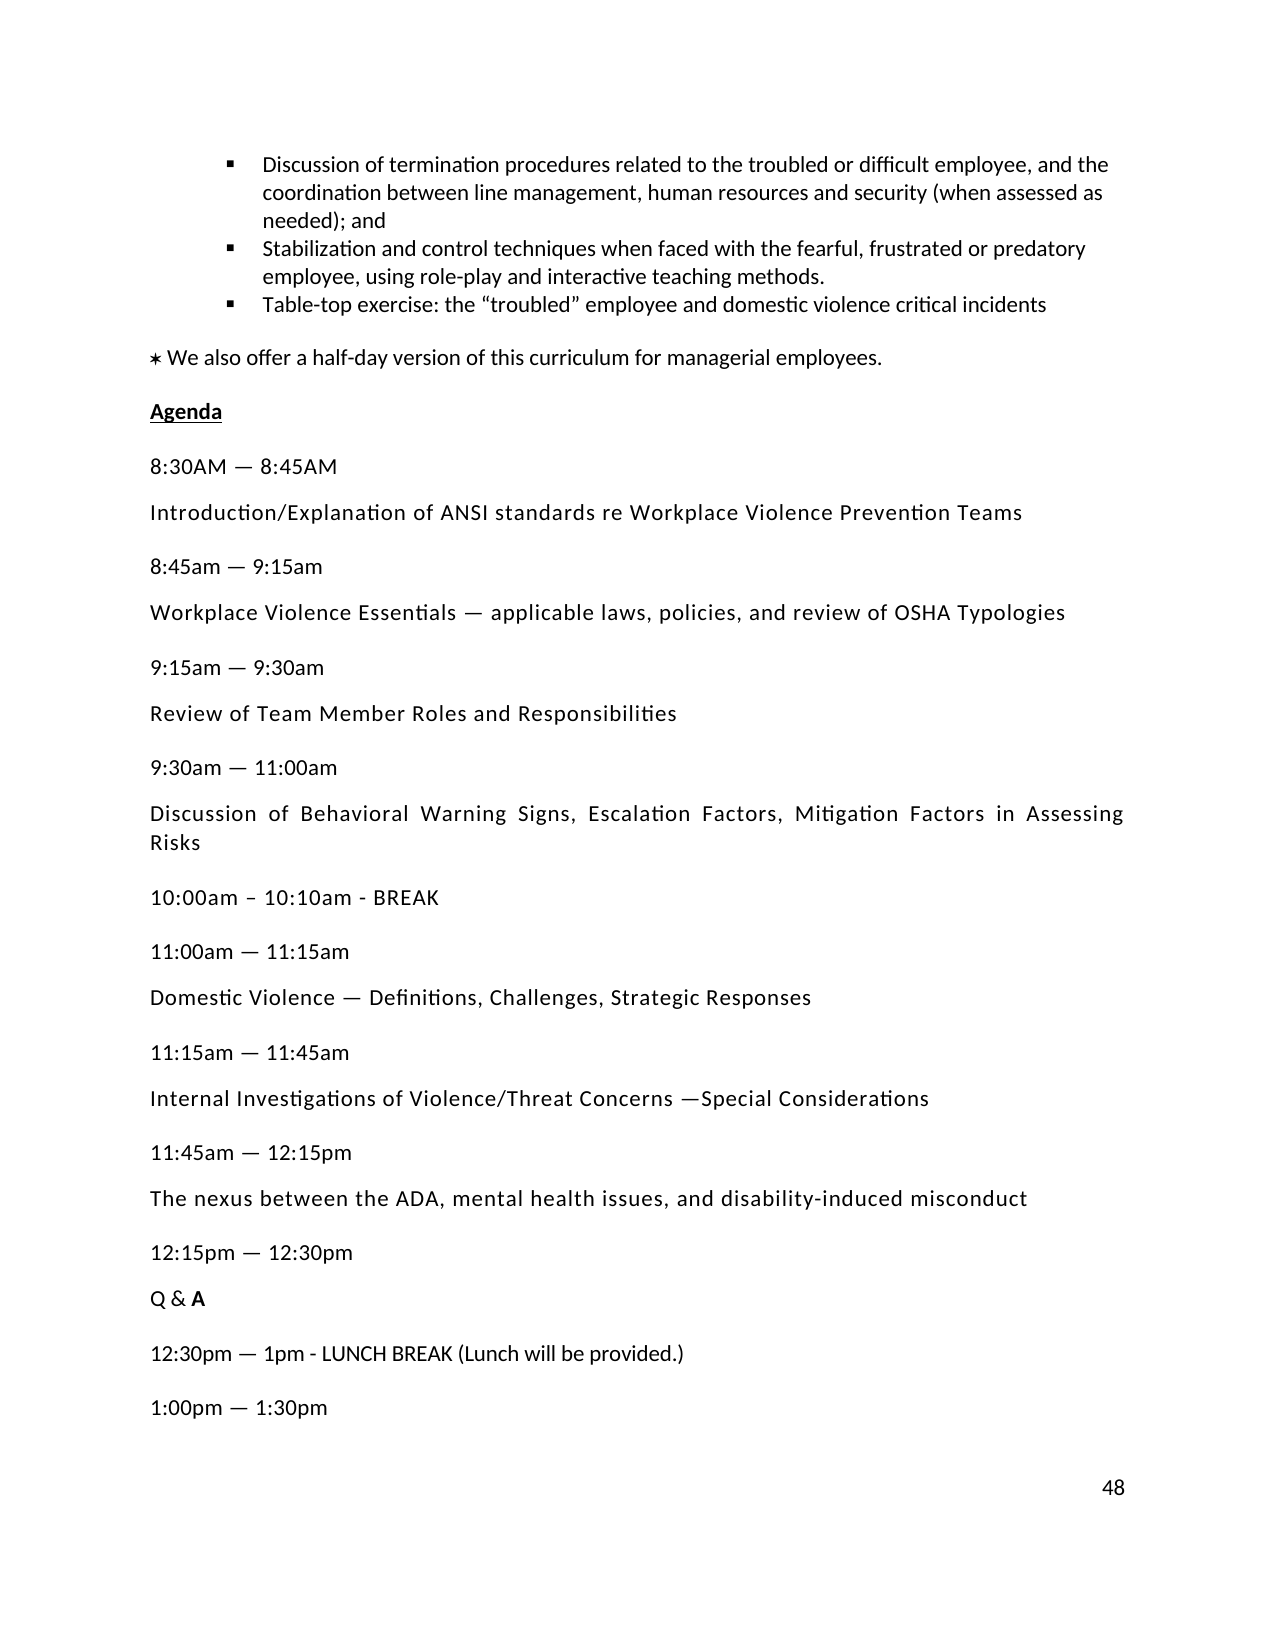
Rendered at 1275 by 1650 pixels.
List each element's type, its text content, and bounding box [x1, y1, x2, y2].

text 9:30am — 11:00am [150, 753, 1125, 781]
text Domestic Violence — Definitions, Challenges, Strategic Responses [150, 983, 1125, 1011]
text 12:15pm — 12:30pm [150, 1238, 1125, 1267]
text Workplace Violence Essentials — applicable laws, policies, and review of OSHA Typologies [150, 598, 1125, 626]
text 8:30AM — 8:45AM [150, 452, 1125, 480]
text Discussion of Behavioral Warning Signs, Escalation Factors, Mitigation Factors in Assessing Risks [150, 799, 1125, 857]
text We also offer a half-day version of this curriculum for managerial employees. [150, 343, 1125, 371]
text 11:45am — 12:15pm [150, 1138, 1125, 1166]
list Stabilization and control techniques when faced with the fearful, frustrated or predatory employee, using role-play and interactive teaching methods. [225, 234, 1125, 290]
text 1:00pm — 1:30pm [150, 1393, 1125, 1421]
text The nexus between the ADA, mental health issues, and disability-induced misconduct [150, 1184, 1125, 1212]
list Discussion of termination procedures related to the troubled or difficult employee, and the coordination between line management, human resources and security (when assessed as needed); and [225, 150, 1125, 234]
text 8:45am — 9:15am [150, 552, 1125, 580]
text 11:00am — 11:15am [150, 937, 1125, 965]
list Table-top exercise: the “troubled” employee and domestic violence critical incidents [225, 290, 1125, 318]
text Agenda [150, 397, 1125, 426]
text 11:15am — 11:45am [150, 1038, 1125, 1066]
text Internal Investigations of Violence/Threat Concerns —Special Considerations [150, 1084, 1125, 1112]
text 12:30pm — 1pm - LUNCH BREAK (Lunch will be provided.) [150, 1339, 1125, 1367]
text Introduction/Explanation of ANSI standards re Workplace Violence Prevention Teams [150, 498, 1125, 526]
text 10:00am – 10:10am - BREAK [150, 883, 1125, 911]
text Q & A [150, 1284, 1125, 1313]
text Review of Team Member Roles and Responsibilities [150, 699, 1125, 727]
text 9:15am — 9:30am [150, 653, 1125, 681]
